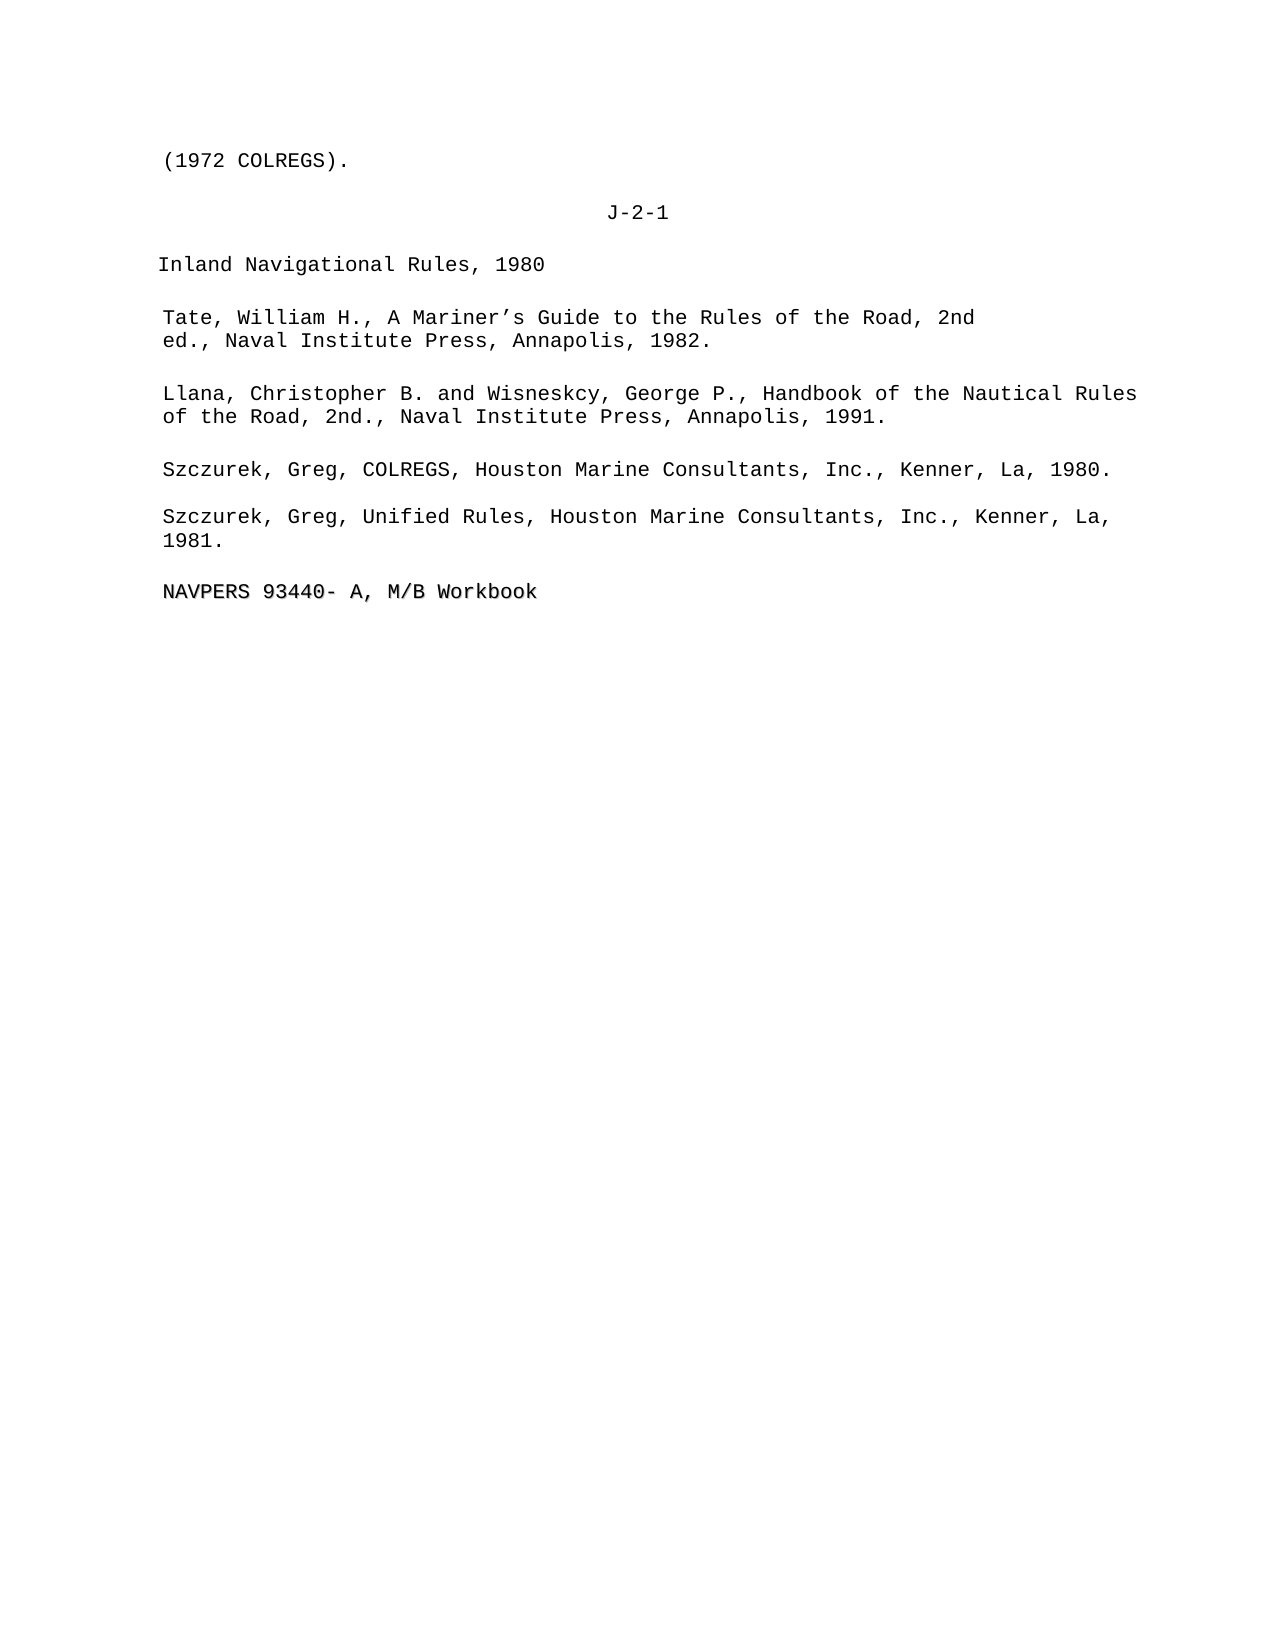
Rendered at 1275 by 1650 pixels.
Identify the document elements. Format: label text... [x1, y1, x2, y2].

text Tate, William H., A Mariner’s Guide to the Rules of the Road, 2nd [112, 307, 1162, 330]
text Inland Navigational Rules, 1980 [112, 254, 1162, 278]
text Szczurek, Greg, Unified Rules, Houston Marine Consultants, Inc., , La, [112, 506, 1162, 530]
text J-2-1 [112, 202, 1162, 226]
text of the Road, 2nd., Naval Institute Press, , 1991. [112, 406, 1162, 430]
text ed., Naval Institute Press, , 1982. [112, 330, 1162, 354]
text Llana, ChristopheB. and Wisneskcy, George P., Handbook of the Nautical Rules [112, 383, 1162, 406]
text NAVPERS 93440- A, M/B Workbook [112, 578, 1162, 603]
text Szczurek, Greg, COLREGS, Houston Marine Consultants, Inc., , La, 1980. [112, 459, 1162, 482]
text (1972 COLREGS). [112, 150, 1162, 174]
text 1981. [112, 530, 1162, 553]
